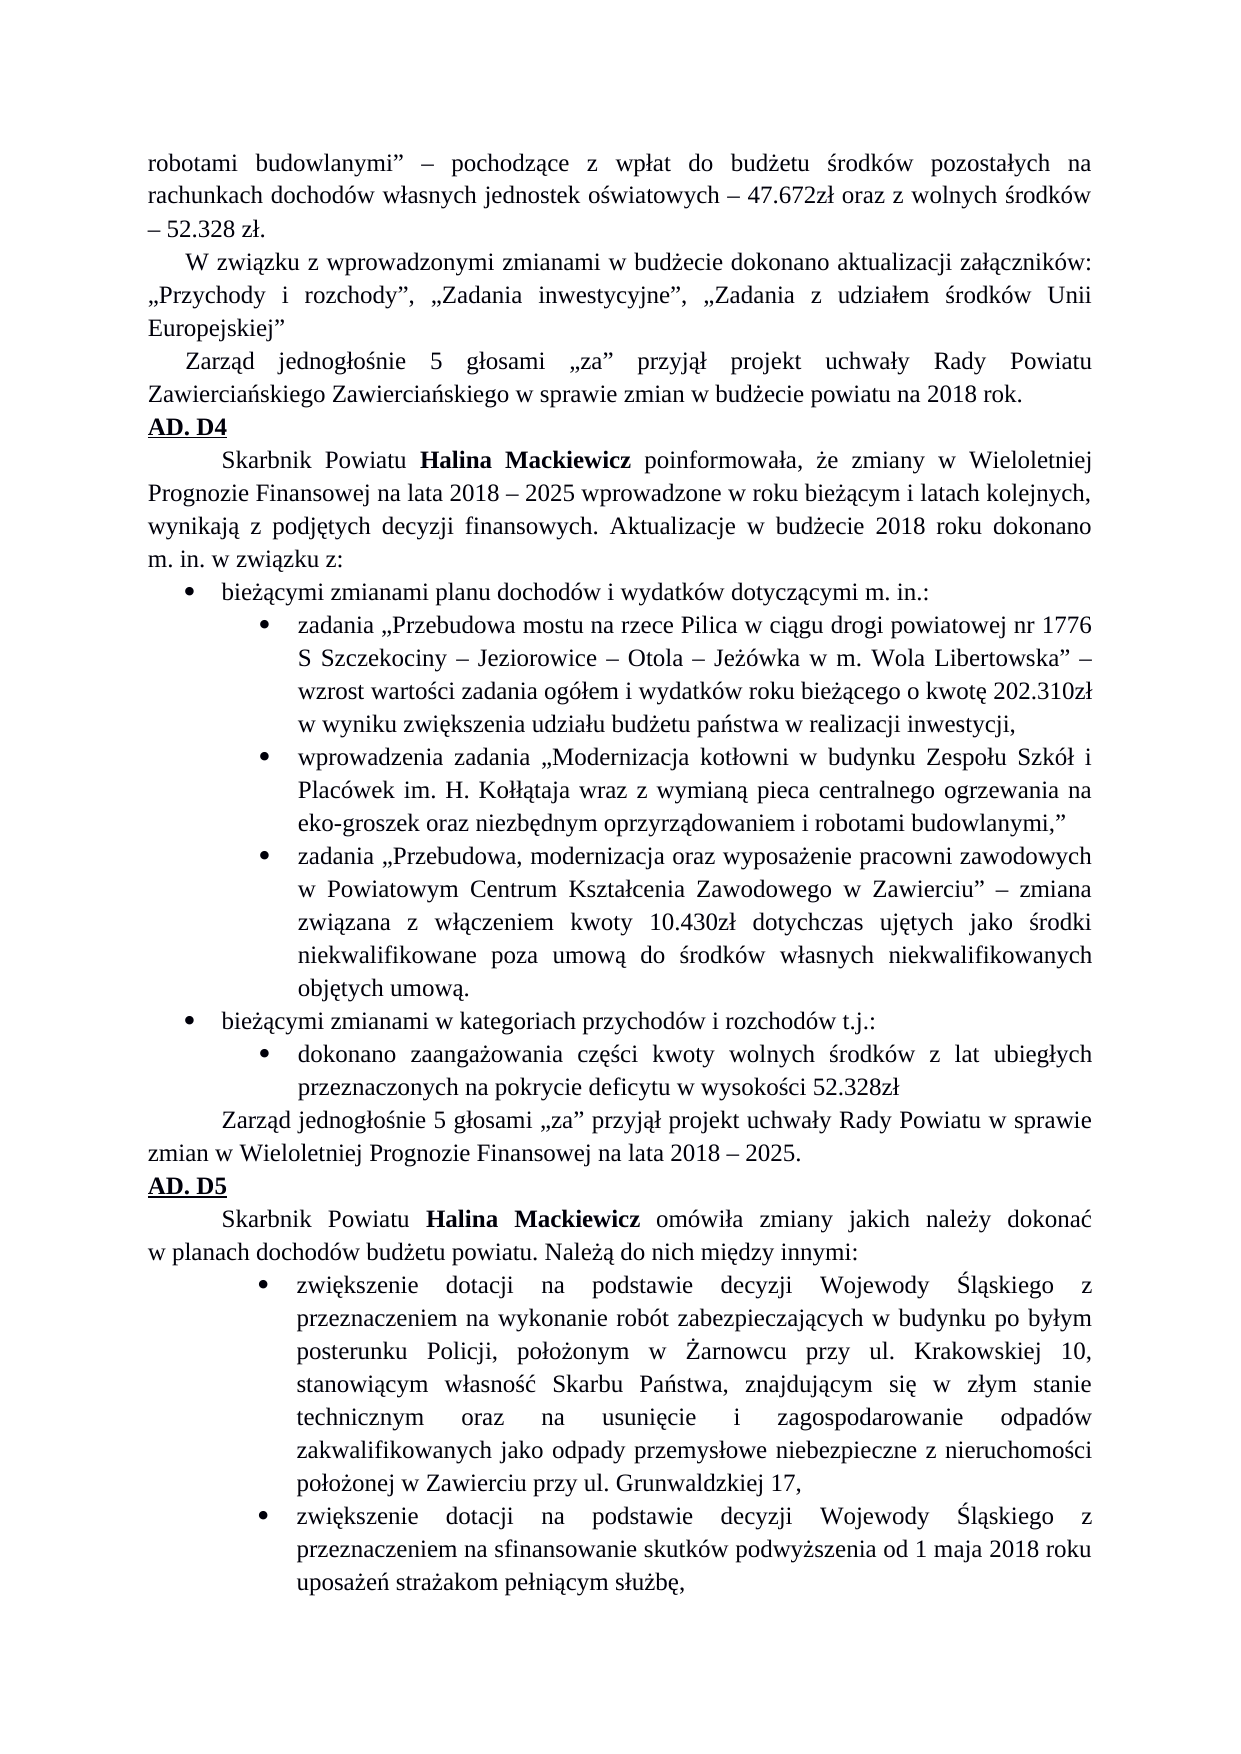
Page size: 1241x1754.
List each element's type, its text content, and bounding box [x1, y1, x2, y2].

list dokonano zaangażowania części kwoty wolnych środków z lat ubiegłych przeznaczonych na pokrycie deficytu w wysokości 52.328zł [260, 1039, 1093, 1101]
list zadania „Przebudowa mostu na rzece Pilica w ciągu drogi powiatowej nr 1776 S Szczekociny – Jeziorowice – Otola – Jeżówka w m. Wola Libertowska” – wzrost wartości zadania ogółem i wydatków roku bieżącego o kwotę 202.310zł w wyniku zwiększenia udziału budżetu państwa w realizacji inwestycji, [260, 610, 1093, 738]
list zwiększenie dotacji na podstawie decyzji Wojewody Śląskiego z przeznaczeniem na sfinansowanie skutków podwyższenia od 1 maja 2018 roku uposażeń strażakom pełniącym służbę, [259, 1501, 1093, 1596]
list wprowadzenia zadania „Modernizacja kotłowni w budynku Zespołu Szkół i Placówek im. H. Kołłątaja wraz z wymianą pieca centralnego ogrzewania na eko-groszek oraz niezbędnym oprzyrządowaniem i robotami budowlanymi,” [260, 742, 1093, 837]
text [148, 148, 1093, 242]
text Skarbnik Powiatu Halina Mackiewicz poinformowała, że zmiany w Wieloletniej Prognozie Finansowej na lata 2018 – 2025 wprowadzone w roku bieżącym i latach kolejnych, wynikają z podjętych decyzji finansowych. Aktualizacje w budżecie 2018 roku dokonano m. in. w związku z: [148, 445, 1093, 573]
list bieżącymi zmianami planu dochodów i wydatków dotyczącymi m. in.: [185, 577, 1093, 606]
text W związku z wprowadzonymi zmianami w budżecie dokonano aktualizacji załączników: „Przychody i rozchody”, „Zadania inwestycyjne”, „Zadania z udziałem środków Unii Europejskiej” [148, 247, 1093, 341]
text Zarząd jednogłośnie 5 głosami „za” przyjął projekt uchwały Rady Powiatu w sprawie zmian w Wieloletniej Prognozie Finansowej na lata 2018 – 2025. [148, 1105, 1093, 1167]
text AD. D5 [148, 1171, 1093, 1200]
list zadania „Przebudowa, modernizacja oraz wyposażenie pracowni zawodowych w Powiatowym Centrum Kształcenia Zawodowego w Zawierciu” – zmiana związana z włączeniem kwoty 10.430zł dotychczas ujętych jako środki niekwalifikowane poza umową do środków własnych niekwalifikowanych objętych umową. [260, 841, 1093, 1002]
list bieżącymi zmianami w kategoriach przychodów i rozchodów t.j.: [185, 1006, 1093, 1035]
text Zarząd jednogłośnie 5 głosami „za” przyjął projekt uchwały Rady Powiatu Zawierciańskiego Zawierciańskiego w sprawie zmian w budżecie powiatu na 2018 rok. [148, 346, 1093, 407]
text Skarbnik Powiatu Halina Mackiewicz omówiła zmiany jakich należy dokonać w planach dochodów budżetu powiatu. Należą do nich między innymi: [148, 1204, 1093, 1266]
list zwiększenie dotacji na podstawie decyzji Wojewody Śląskiego z przeznaczeniem na wykonanie robót zabezpieczających w budynku po byłym posterunku Policji, położonym w Żarnowcu przy ul. Krakowskiej 10, stanowiącym własność Skarbu Państwa, znajdującym się w złym stanie technicznym oraz na usunięcie i zagospodarowanie odpadów zakwalifikowanych jako odpady przemysłowe niebezpieczne z nieruchomości położonej w Zawierciu przy ul. Grunwaldzkiej 17, [259, 1270, 1093, 1497]
text AD. D4 [148, 412, 1093, 441]
